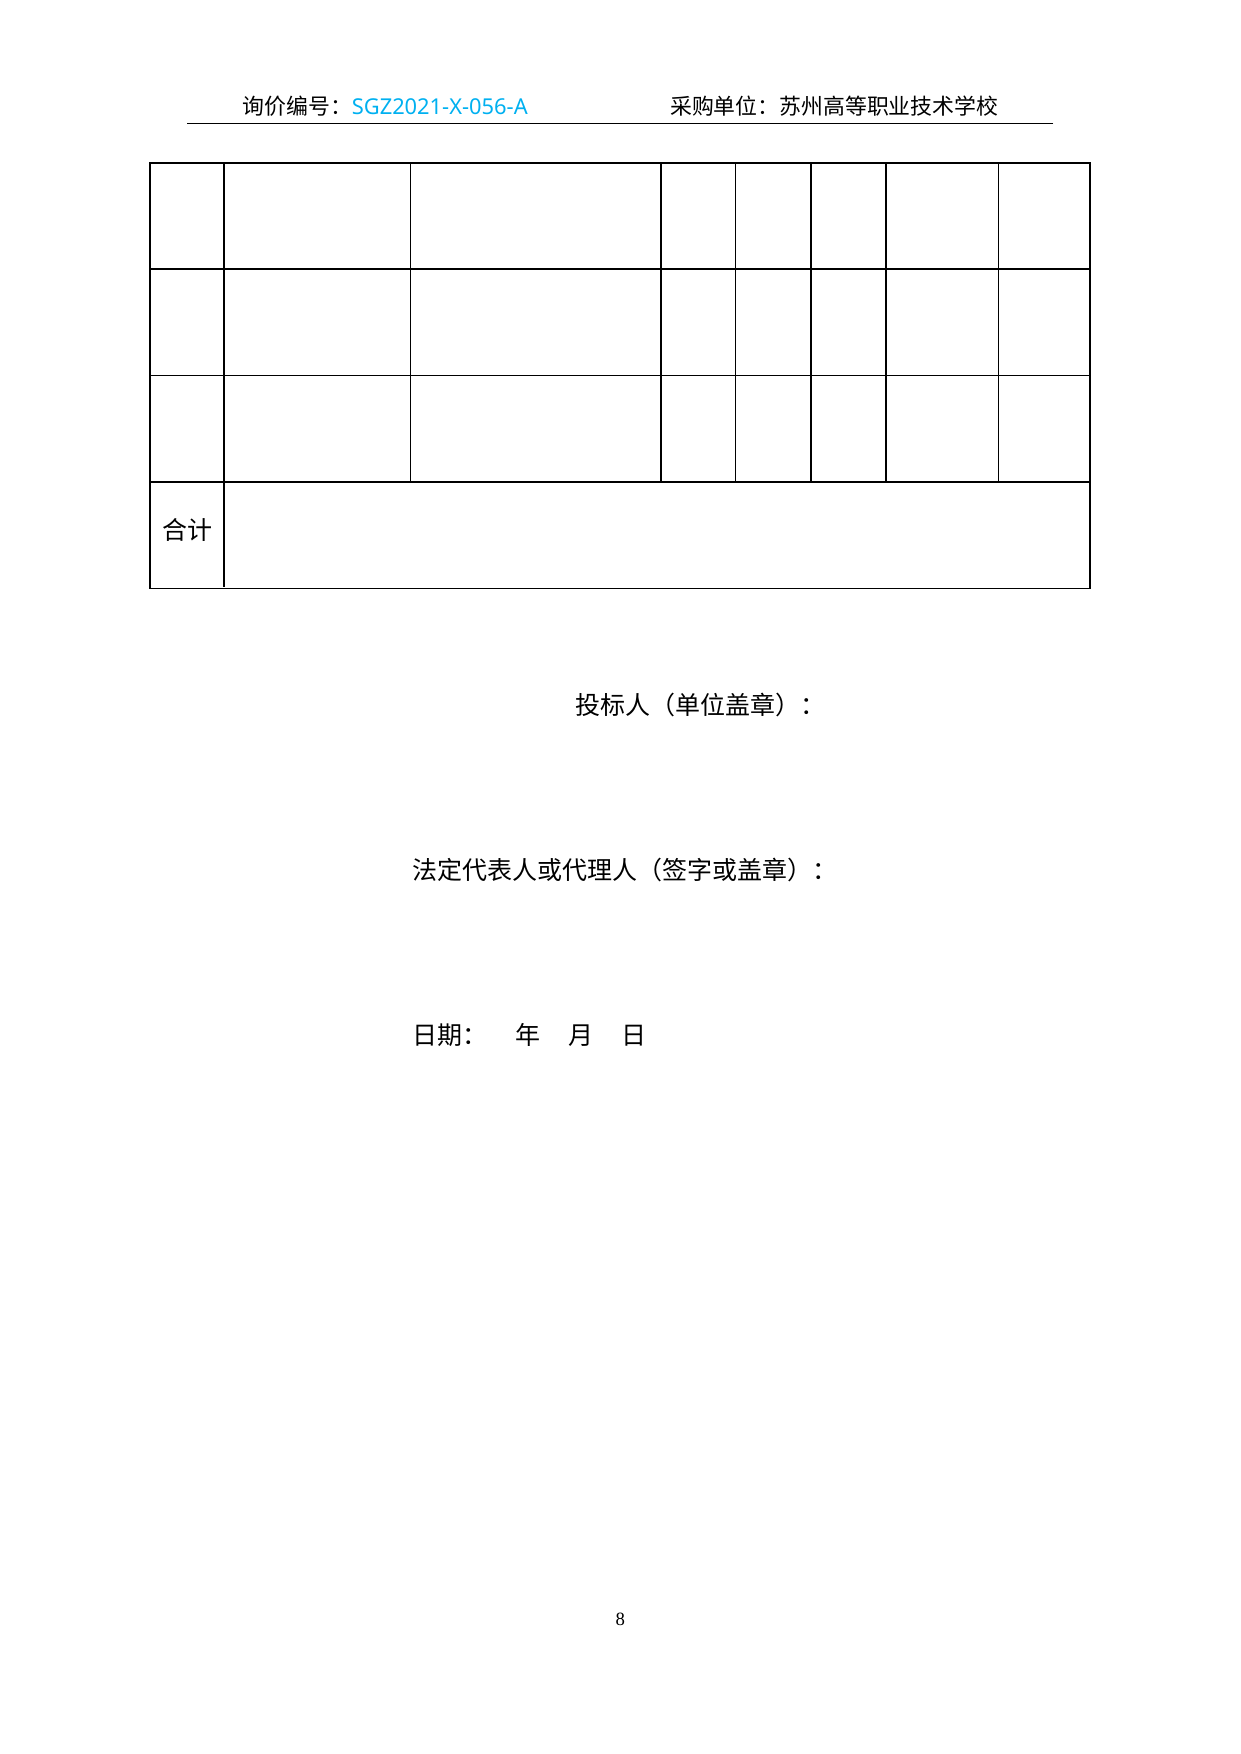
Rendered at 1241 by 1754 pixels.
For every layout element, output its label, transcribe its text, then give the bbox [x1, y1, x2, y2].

table_cell [225, 376, 410, 481]
table_cell [887, 164, 998, 268]
table_cell [812, 270, 885, 375]
table_cell [225, 270, 410, 375]
table_cell [999, 270, 1089, 375]
table_cell [151, 164, 223, 268]
table_cell [887, 376, 998, 481]
text 日期： 年 月 日 [187, 1001, 1053, 1066]
table_cell [812, 376, 885, 481]
table_cell [812, 164, 885, 268]
table_cell [662, 270, 735, 375]
table_cell [225, 483, 1089, 587]
table_cell [736, 270, 810, 375]
table_cell 合计 [151, 483, 223, 587]
table_cell [736, 376, 810, 481]
table_cell [225, 164, 410, 268]
table_cell [999, 376, 1089, 481]
table_cell [736, 164, 810, 268]
table_cell [411, 270, 660, 375]
text 投标人（单位盖章）： [187, 671, 1053, 736]
table_cell [151, 376, 223, 481]
table_cell [999, 164, 1089, 268]
table_cell [662, 164, 735, 268]
table_cell [887, 270, 998, 375]
table_cell [411, 164, 660, 268]
text 法定代表人或代理人（签字或盖章）： [187, 836, 1053, 901]
table_cell [662, 376, 735, 481]
table_cell [151, 270, 223, 375]
table_cell [411, 376, 660, 481]
